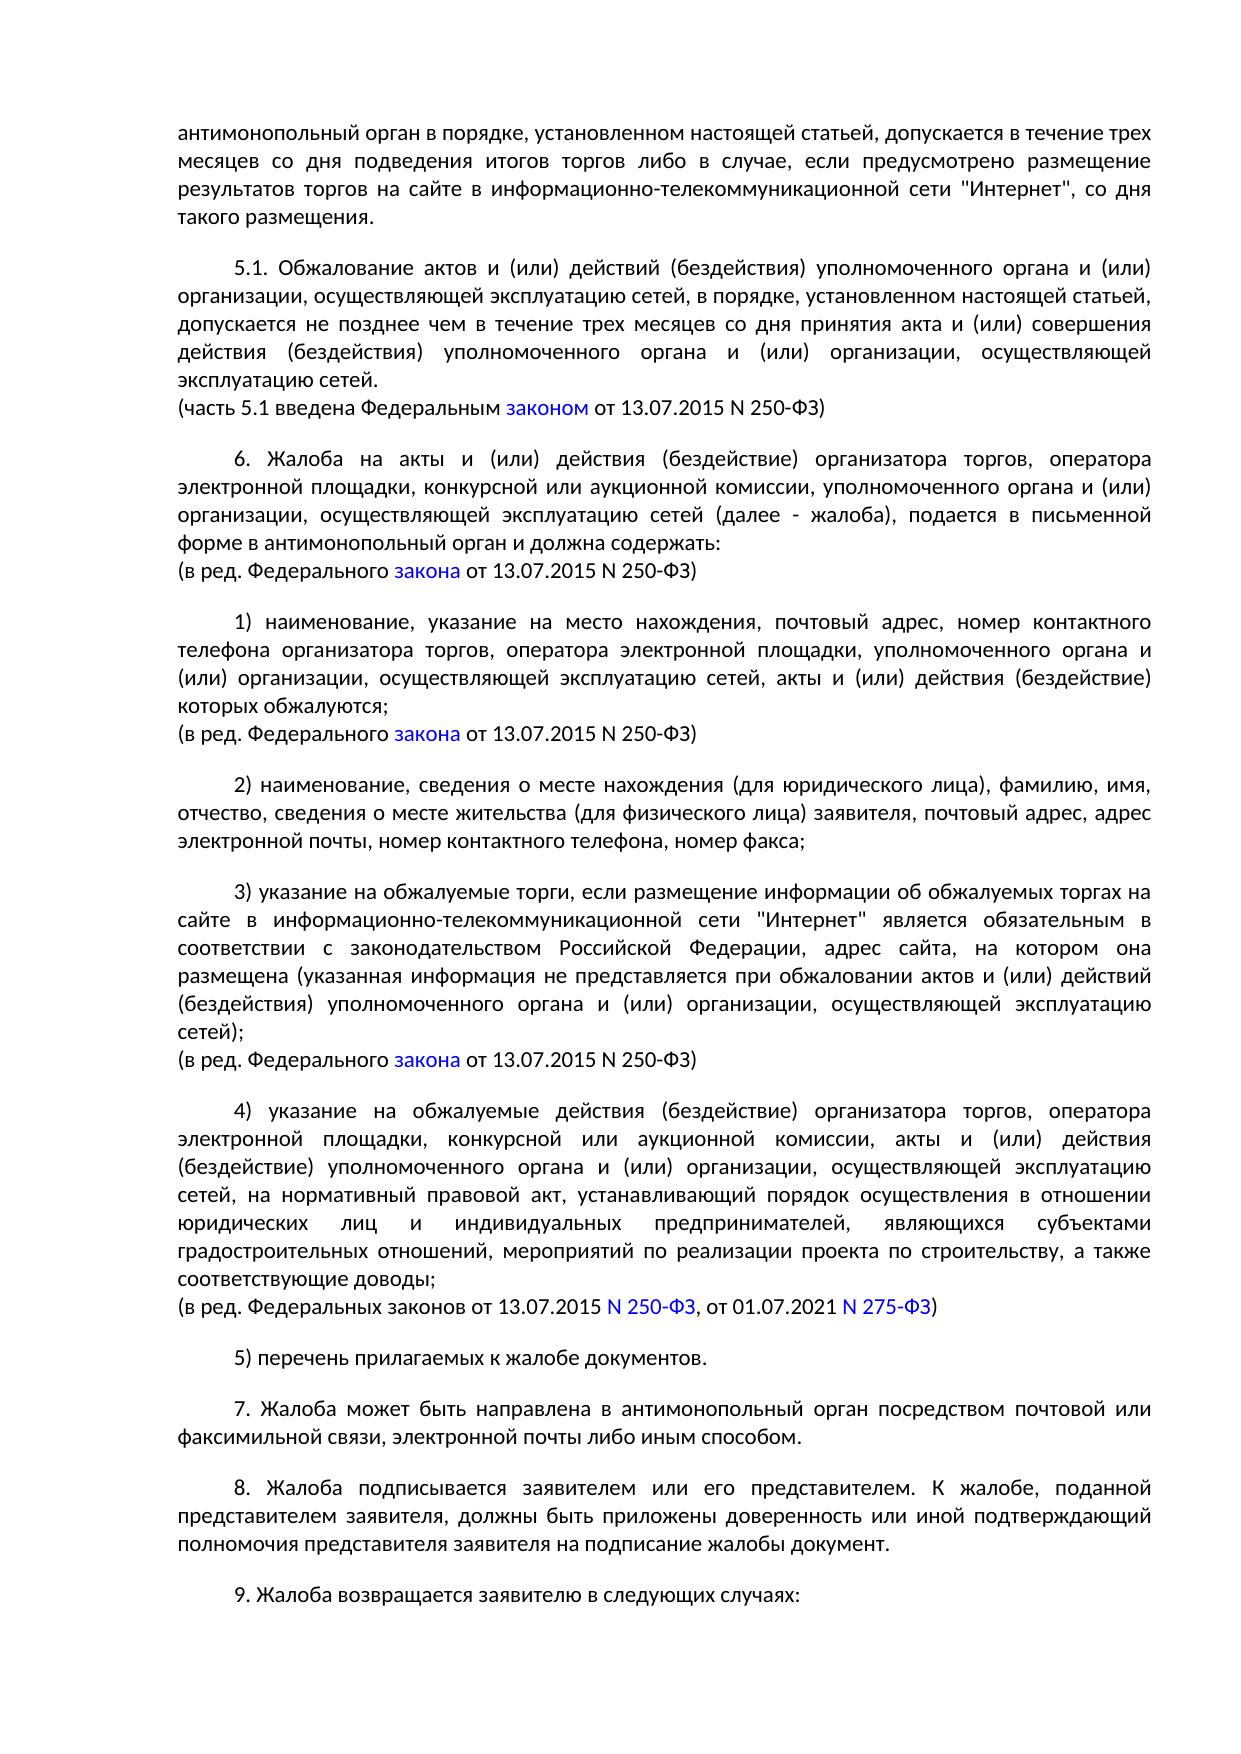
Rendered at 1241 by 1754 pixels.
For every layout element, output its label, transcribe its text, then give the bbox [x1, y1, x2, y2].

text (в ред. Федерального закона от 13.07.2015 N 250-ФЗ) [177, 719, 1152, 747]
text 6. Жалоба на акты и (или) действия (бездействие) организатора торгов, оператора электронной площадки, конкурсной или аукционной комиссии, уполномоченного органа и (или) организации, осуществляющей эксплуатацию сетей (далее - жалоба), подается в письменной форме в антимонопольный орган и должна содержать: [177, 444, 1152, 556]
text 7. Жалоба может быть направлена в антимонопольный орган посредством почтовой или факсимильной связи, электронной почты либо иным способом. [177, 1394, 1152, 1450]
text (в ред. Федеральных законов от 13.07.2015 N 250-ФЗ, от 01.07.2021 N 275-ФЗ) [177, 1292, 1152, 1320]
text 5.1. Обжалование актов и (или) действий (бездействия) уполномоченного органа и (или) организации, осуществляющей эксплуатацию сетей, в порядке, установленном настоящей статьей, допускается не позднее чем в течение трех месяцев со дня принятия акта и (или) совершения действия (бездействия) уполномоченного органа и (или) организации, осуществляющей эксплуатацию сетей. [177, 253, 1152, 393]
text (в ред. Федерального закона от 13.07.2015 N 250-ФЗ) [177, 556, 1152, 584]
text 9. Жалоба возвращается заявителю в следующих случаях: [177, 1580, 1152, 1608]
text 3) указание на обжалуемые торги, если размещение информации об обжалуемых торгах на сайте в информационно-телекоммуникационной сети "Интернет" является обязательным в соответствии с законодательством Российской Федерации, адрес сайта, на котором она размещена (указанная информация не представляется при обжаловании актов и (или) действий (бездействия) уполномоченного органа и (или) организации, осуществляющей эксплуатацию сетей); [177, 877, 1152, 1045]
text 4) указание на обжалуемые действия (бездействие) организатора торгов, оператора электронной площадки, конкурсной или аукционной комиссии, акты и (или) действия (бездействие) уполномоченного органа и (или) организации, осуществляющей эксплуатацию сетей, на нормативный правовой акт, устанавливающий порядок осуществления в отношении юридических лиц и индивидуальных предпринимателей, являющихся субъектами градостроительных отношений, мероприятий по реализации проекта по строительству, а также соответствующие доводы; [177, 1096, 1152, 1292]
text 5) перечень прилагаемых к жалобе документов. [177, 1343, 1152, 1371]
text 1) наименование, указание на место нахождения, почтовый адрес, номер контактного телефона организатора торгов, оператора электронной площадки, уполномоченного органа и (или) организации, осуществляющей эксплуатацию сетей, акты и (или) действия (бездействие) которых обжалуются; [177, 607, 1152, 719]
text (часть 5.1 введена Федеральным законом от 13.07.2015 N 250-ФЗ) [177, 393, 1152, 421]
text 8. Жалоба подписывается заявителем или его представителем. К жалобе, поданной представителем заявителя, должны быть приложены доверенность или иной подтверждающий полномочия представителя заявителя на подписание жалобы документ. [177, 1473, 1152, 1557]
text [177, 118, 1152, 230]
text (в ред. Федерального закона от 13.07.2015 N 250-ФЗ) [177, 1045, 1152, 1073]
text 2) наименование, сведения о месте нахождения (для юридического лица), фамилию, имя, отчество, сведения о месте жительства (для физического лица) заявителя, почтовый адрес, адрес электронной почты, номер контактного телефона, номер факса; [177, 770, 1152, 854]
